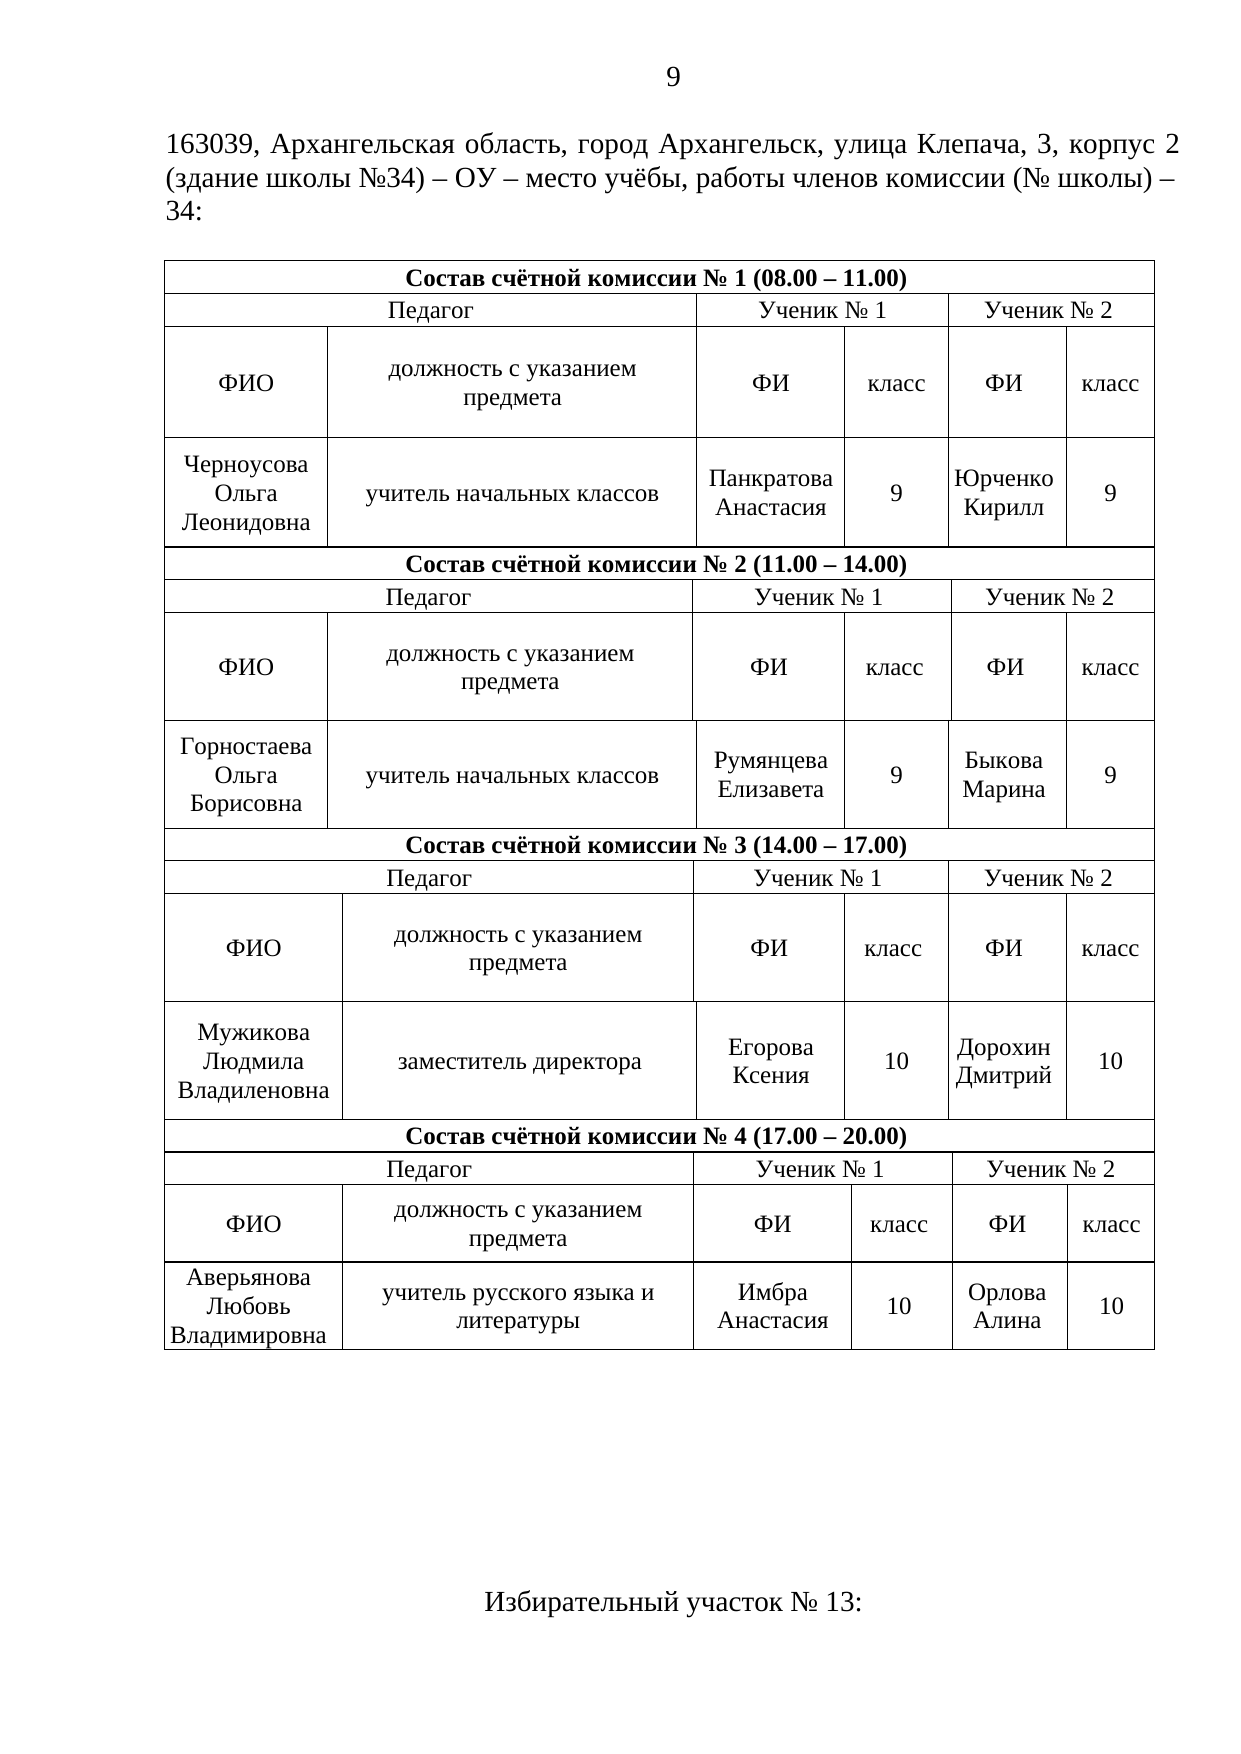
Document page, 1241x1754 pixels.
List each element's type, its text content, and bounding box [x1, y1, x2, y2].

table_cell Горностаева Ольга Борисовна [165, 721, 327, 827]
table_cell ФИО [165, 327, 327, 437]
table_cell 9 [845, 721, 948, 827]
table_cell Дорохин Дмитрий [949, 1002, 1066, 1119]
table_header Состав счётной комиссии № 1 (08.00 – 11.00) [165, 261, 1154, 293]
table_cell Ученик № 1 [697, 294, 948, 326]
table_cell Состав счётной комиссии № 3 (14.00 – 17.00) [165, 829, 1154, 860]
table_cell должность с указанием предмета [343, 1185, 693, 1261]
text Избирательный участок № 13: [165, 1584, 1181, 1618]
table_cell Ученик № 2 [949, 861, 1154, 893]
table_cell Педагог [165, 861, 693, 893]
table_cell 10 [845, 1002, 948, 1119]
table_cell заместитель директора [343, 1002, 696, 1119]
table_cell Педагог [165, 294, 696, 326]
table_cell ФИ [949, 894, 1066, 1001]
table_cell должность с указанием предмета [328, 613, 692, 720]
table_cell Ученик № 2 [952, 580, 1154, 612]
table_cell 9 [1067, 721, 1154, 827]
table_cell класс [1068, 1185, 1154, 1261]
table_cell Орлова Алина [953, 1263, 1067, 1349]
table_cell Ученик № 2 [949, 294, 1154, 326]
table_cell Ученик № 1 [693, 580, 951, 612]
table_cell Аверьянова Любовь Владимировна [165, 1263, 342, 1349]
table_cell ФИ [694, 894, 844, 1001]
table_cell класс [1067, 327, 1154, 437]
table_cell Панкратова Анастасия [697, 438, 844, 546]
table_cell Ученик № 1 [694, 861, 948, 893]
table_cell Педагог [165, 1153, 693, 1184]
table_cell Юрченко Кирилл [949, 438, 1066, 546]
table_cell Мужикова Людмила Владиленовна [165, 1002, 342, 1119]
table_cell Быкова Марина [949, 721, 1066, 827]
table_cell ФИ [953, 1185, 1067, 1261]
table_cell ФИ [949, 327, 1066, 437]
table_cell ФИ [693, 613, 844, 720]
table_cell 10 [1068, 1263, 1154, 1349]
table_cell Состав счётной комиссии № 2 (11.00 – 14.00) [165, 548, 1154, 579]
table_cell 9 [845, 438, 948, 546]
table_cell учитель начальных классов [328, 721, 696, 827]
text 34: [165, 193, 1181, 227]
table_cell ФИ [694, 1185, 851, 1261]
text 163039, Архангельская область, город Архангельск, улица Клепача, 3, корпус 2 (здание школы №34) – ОУ – место учёбы, работы членов комиссии (№ школы) – [165, 126, 1181, 193]
table_cell Черноусова Ольга Леонидовна [165, 438, 327, 546]
table_cell класс [1067, 894, 1154, 1001]
table_cell Егорова Ксения [697, 1002, 844, 1119]
table_cell Ученик № 1 [694, 1153, 952, 1184]
table_cell класс [845, 613, 951, 720]
table_cell должность с указанием предмета [328, 327, 696, 437]
table_cell класс [852, 1185, 952, 1261]
table_cell ФИО [165, 894, 342, 1001]
table_cell ФИ [697, 327, 844, 437]
table_cell класс [1067, 613, 1154, 720]
table_cell должность с указанием предмета [343, 894, 693, 1001]
table_cell Румянцева Елизавета [697, 721, 844, 827]
table_cell ФИО [165, 613, 327, 720]
table_cell Ученик № 2 [953, 1153, 1154, 1184]
table_cell Педагог [165, 580, 692, 612]
table_cell 9 [1067, 438, 1154, 546]
table_cell ФИО [165, 1185, 342, 1261]
table_cell учитель русского языка и литературы [343, 1263, 693, 1349]
table_cell класс [845, 327, 948, 437]
table_cell Состав счётной комиссии № 4 (17.00 – 20.00) [165, 1120, 1154, 1151]
table_cell 10 [852, 1263, 952, 1349]
table_cell 10 [1067, 1002, 1154, 1119]
table_cell учитель начальных классов [328, 438, 696, 546]
table_cell ФИ [952, 613, 1066, 720]
table_cell класс [845, 894, 948, 1001]
table_cell Имбра Анастасия [694, 1263, 851, 1349]
